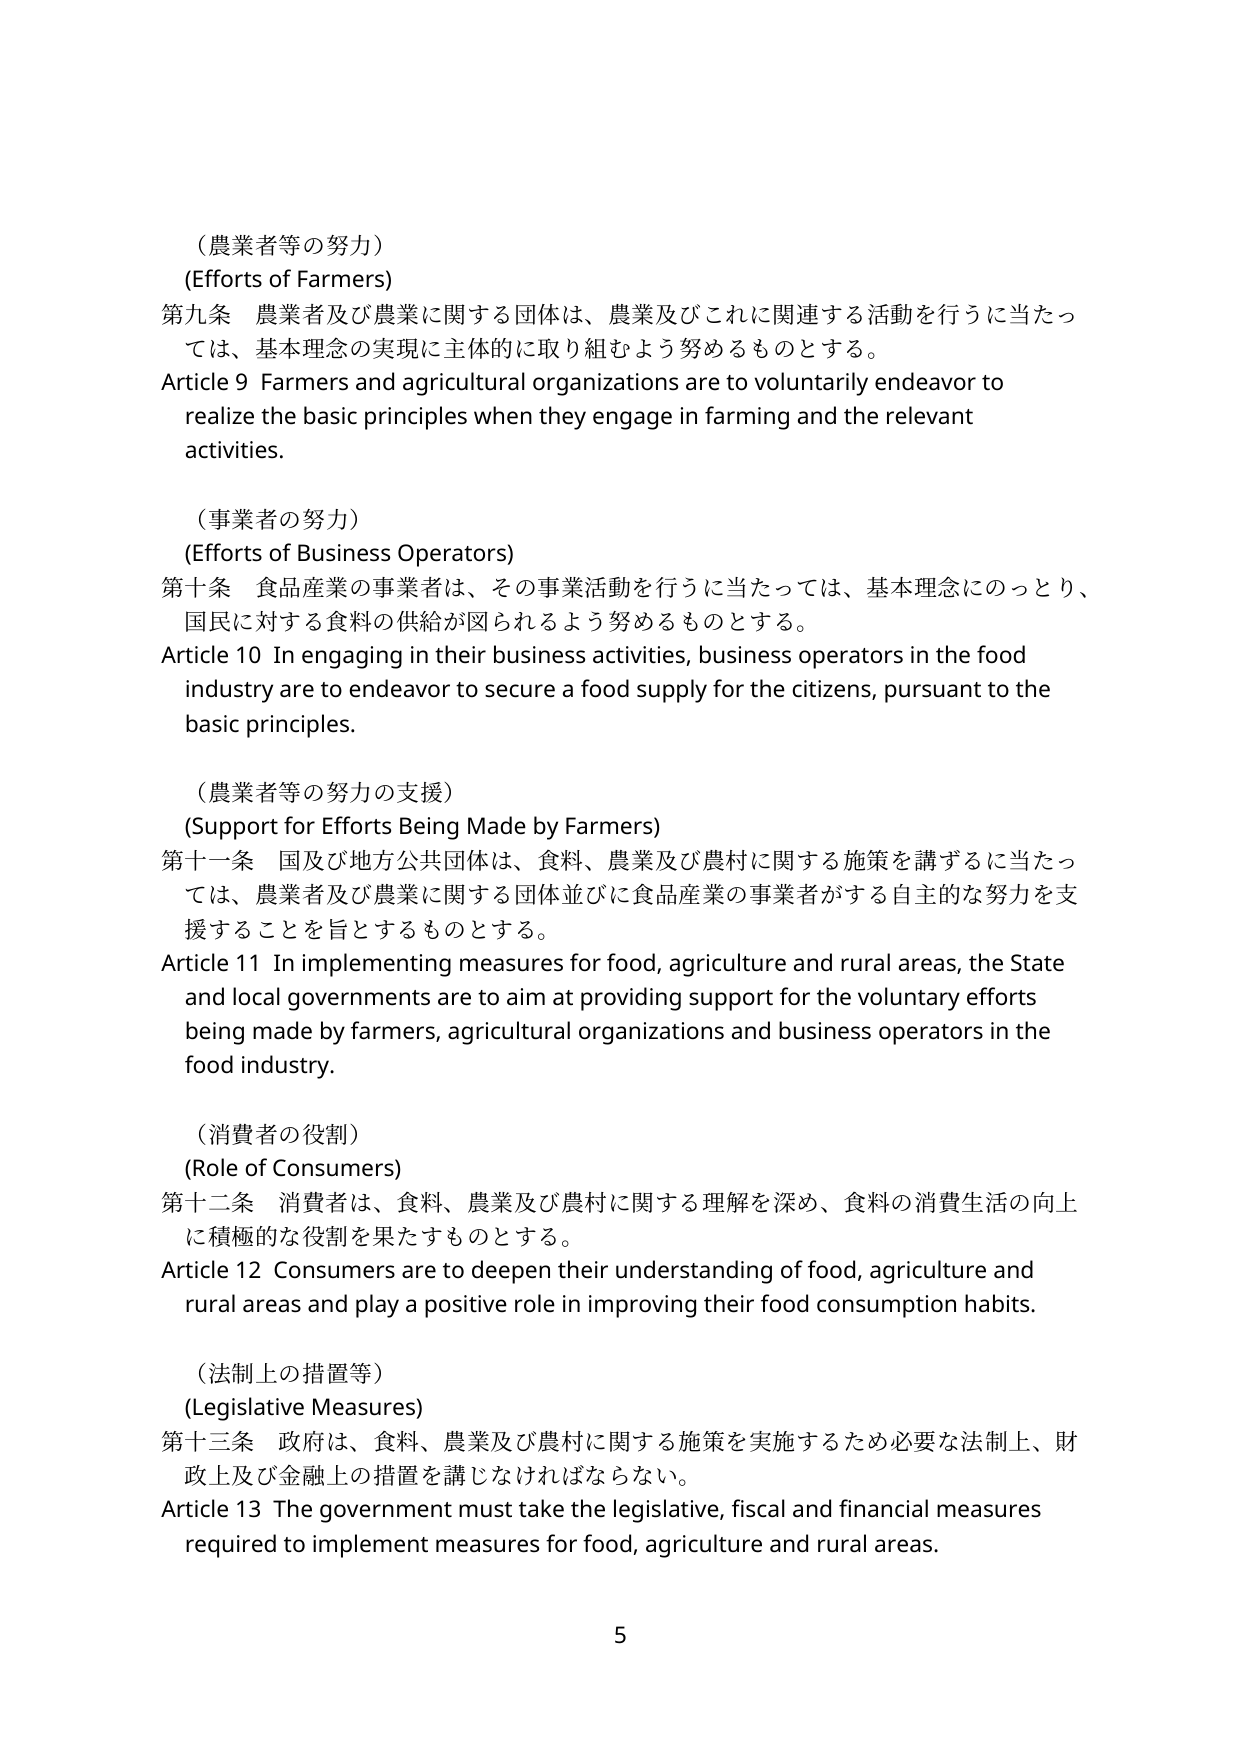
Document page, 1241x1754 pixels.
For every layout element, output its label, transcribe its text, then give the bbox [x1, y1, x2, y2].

text Article 11 In implementing measures for food, agriculture and rural areas, the State and local governments are to aim at providing support for the voluntary efforts being made by farmers, agricultural organizations and business operators in the food industry. [161, 945, 1079, 1082]
text (Legislative Measures) [184, 1389, 1079, 1424]
text Article 13 The government must take the legislative, fiscal and financial measures required to implement measures for food, agriculture and rural areas. [161, 1492, 1079, 1560]
text （法制上の措置等） [184, 1355, 1079, 1389]
text （消費者の役割） [184, 1116, 1079, 1150]
text （農業者等の努力） [184, 228, 1079, 262]
text 第十条 食品産業の事業者は、その事業活動を行うに当たっては、基本理念にのっとり、国民に対する食料の供給が図られるよう努めるものとする。 [161, 569, 1079, 638]
text Article 9 Farmers and agricultural organizations are to voluntarily endeavor to realize the basic principles when they engage in farming and the relevant activities. [161, 364, 1079, 467]
text (Support for Efforts Being Made by Farmers) [184, 809, 1079, 843]
text （農業者等の努力の支援） [184, 774, 1079, 809]
text 第十二条 消費者は、食料、農業及び農村に関する理解を深め、食料の消費生活の向上に積極的な役割を果たすものとする。 [161, 1184, 1079, 1253]
text 第九条 農業者及び農業に関する団体は、農業及びこれに関連する活動を行うに当たっては、基本理念の実現に主体的に取り組むよう努めるものとする。 [161, 296, 1079, 364]
text Article 12 Consumers are to deepen their understanding of food, agriculture and rural areas and play a positive role in improving their food consumption habits. [161, 1253, 1079, 1321]
text （事業者の努力） [184, 501, 1079, 535]
text Article 10 In engaging in their business activities, business operators in the food industry are to endeavor to secure a food supply for the citizens, pursuant to the basic principles. [161, 638, 1079, 740]
text (Efforts of Farmers) [184, 262, 1079, 296]
text (Role of Consumers) [184, 1150, 1079, 1184]
text 第十一条 国及び地方公共団体は、食料、農業及び農村に関する施策を講ずるに当たっては、農業者及び農業に関する団体並びに食品産業の事業者がする自主的な努力を支援することを旨とするものとする。 [161, 843, 1079, 945]
text 第十三条 政府は、食料、農業及び農村に関する施策を実施するため必要な法制上、財政上及び金融上の措置を講じなければならない。 [161, 1424, 1079, 1492]
text (Efforts of Business Operators) [184, 535, 1079, 569]
